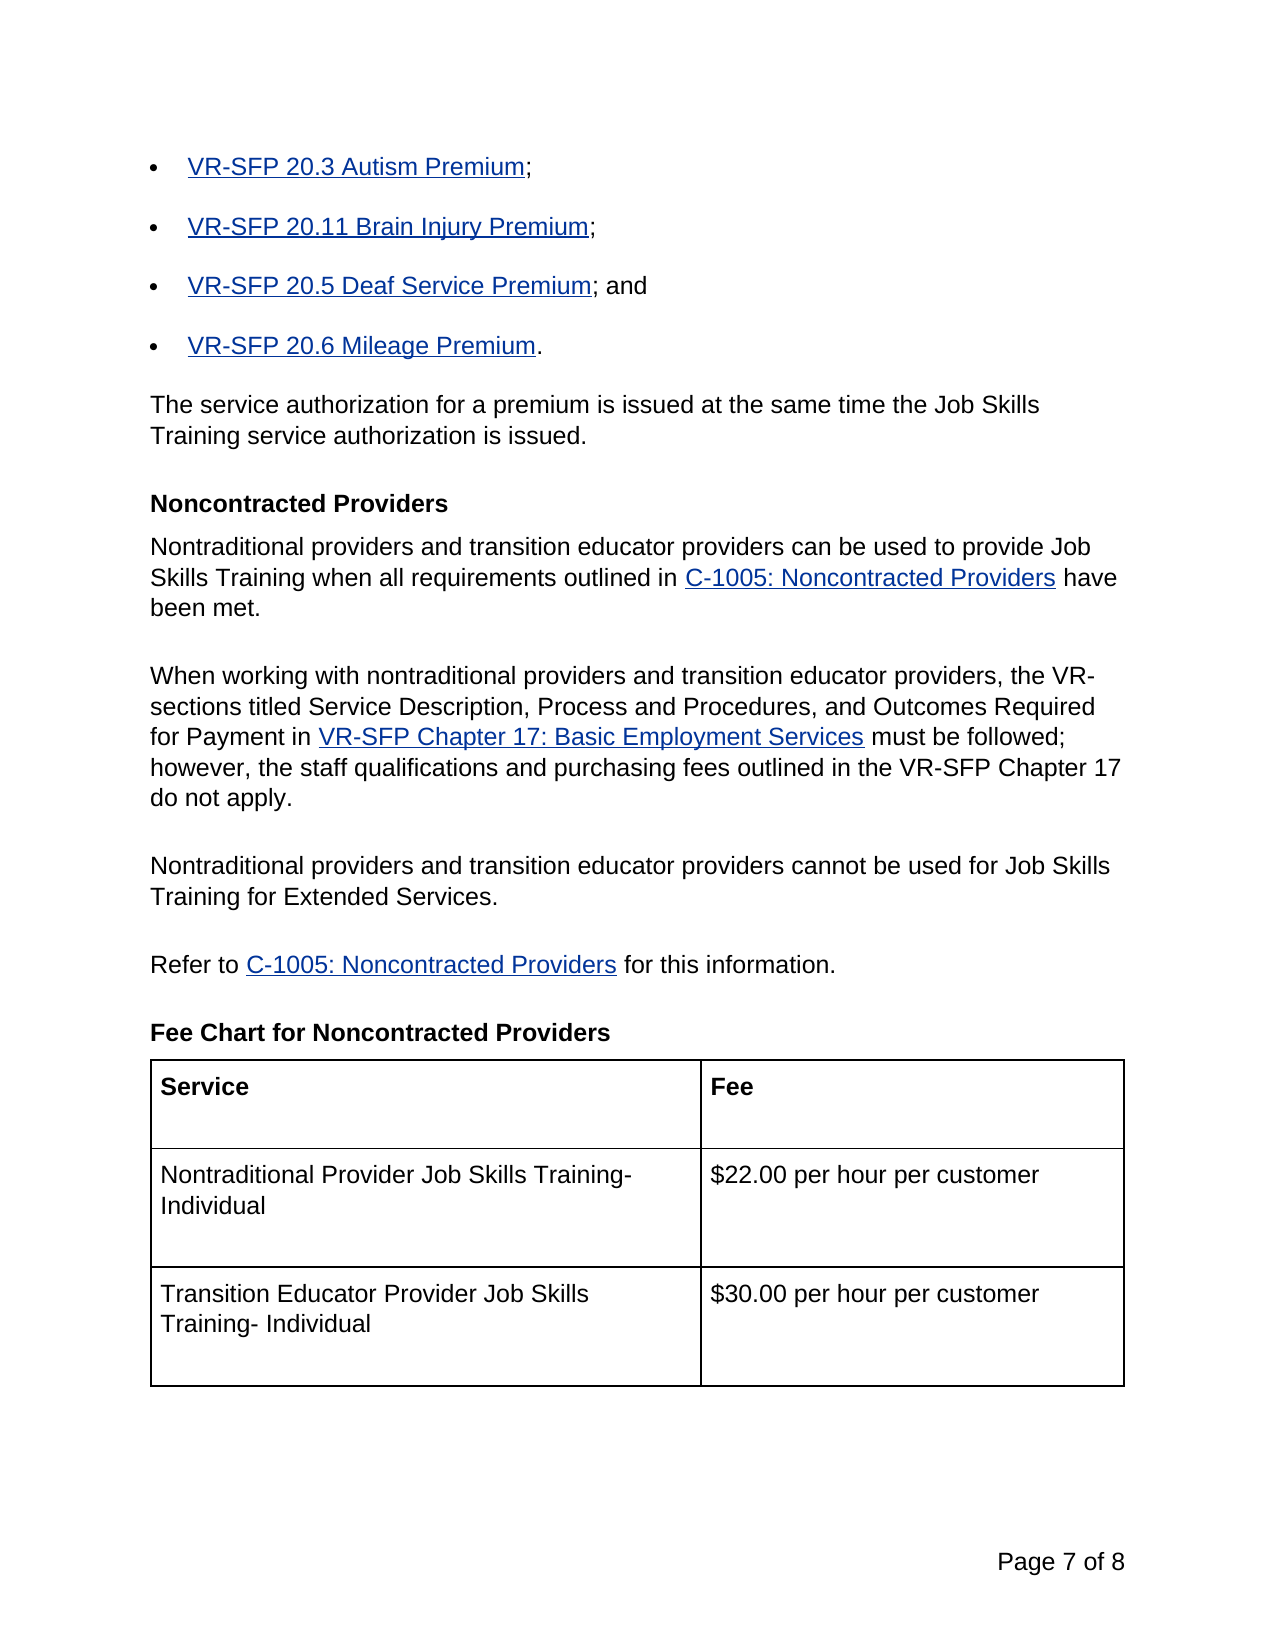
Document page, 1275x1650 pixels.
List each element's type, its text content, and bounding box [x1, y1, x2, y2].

text Refer to C-1005: Noncontracted Providers for this information. [150, 948, 1125, 978]
table_cell Nontraditional Provider Job Skills Training-Individual [152, 1149, 700, 1266]
table_header Service [152, 1061, 700, 1147]
list VR-SFP 20.5 Deaf Service Premium; and [150, 269, 1087, 300]
subtitle Noncontracted Providers [150, 487, 1125, 518]
list VR-SFP 20.3 Autism Premium; [150, 150, 1087, 181]
subtitle Fee Chart for Noncontracted Providers [150, 1016, 1125, 1047]
text Nontraditional providers and transition educator providers can be used to provide Job Skills Training when all requirements outlined in C-1005: Noncontracted Providers have been met. [150, 530, 1125, 622]
list VR-SFP 20.6 Mileage Premium. [150, 329, 1087, 359]
table_cell $22.00 per hour per customer [702, 1149, 1123, 1266]
text Nontraditional providers and transition educator providers cannot be used for Job Skills Training for Extended Services. [150, 849, 1125, 911]
table_header Fee [702, 1061, 1123, 1147]
list VR-SFP 20.11 Brain Injury Premium; [150, 210, 1087, 240]
text The service authorization for a premium is issued at the same time the Job Skills Training service authorization is issued. [150, 389, 1125, 450]
table_cell Transition Educator Provider Job Skills Training- Individual [152, 1268, 700, 1385]
text When working with nontraditional providers and transition educator providers, the VR-sections titled Service Description, Process and Procedures, and Outcomes Required for Payment in VR-SFP Chapter 17: Basic Employment Services must be followed; however, the staff qualifications and purchasing fees outlined in the VR-SFP Chapter 17 do not apply. [150, 659, 1125, 812]
table_cell $30.00 per hour per customer [702, 1268, 1123, 1385]
